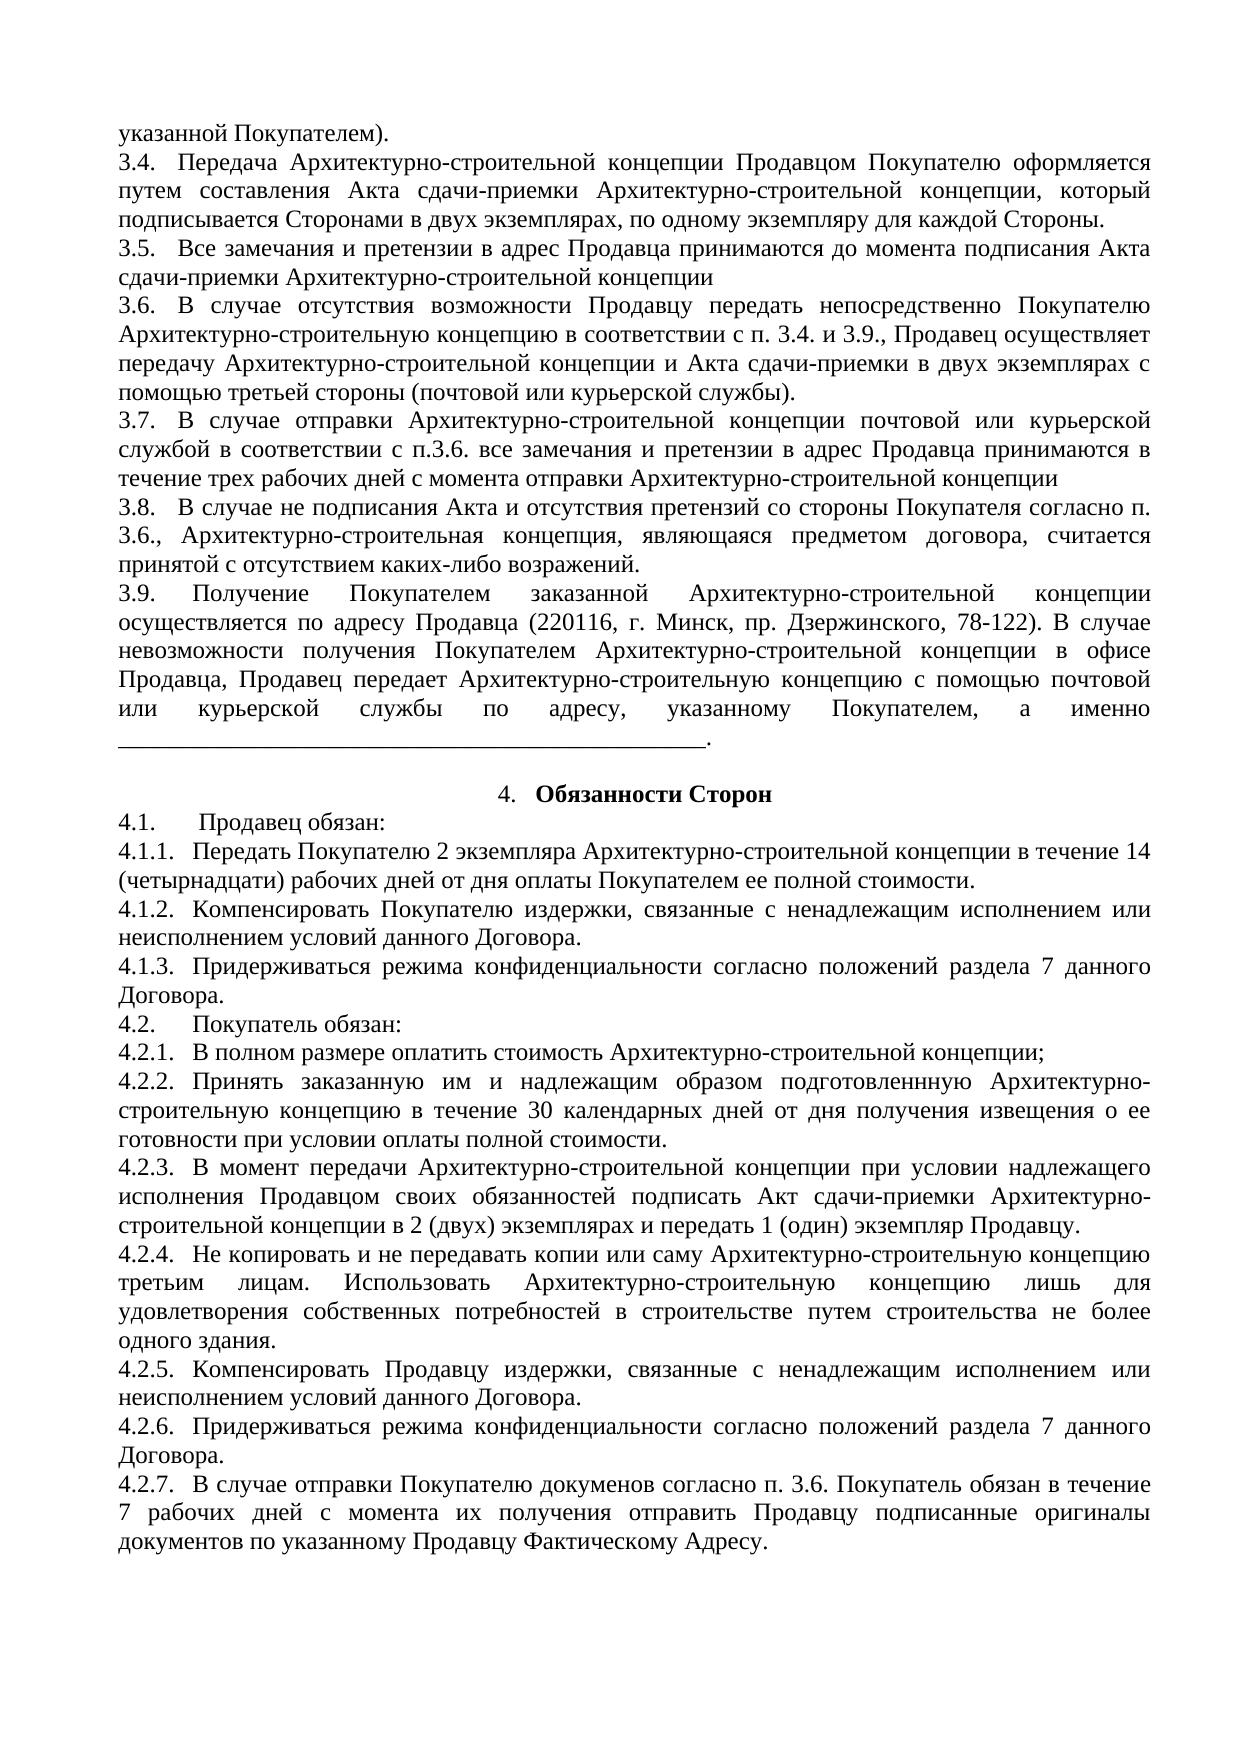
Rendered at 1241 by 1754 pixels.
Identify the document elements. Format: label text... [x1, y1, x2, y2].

list В момент передачи Архитектурно-строительной концепции при условии надлежащего исполнения Продавцом своих обязанностей подписать Акт сдачи-приемки Архитектурно-строительной концепции в 2 (двух) экземплярах и передать 1 (один) экземпляр Продавцу. [118, 1152, 1152, 1239]
list Компенсировать Покупателю издержки, связанные с ненадлежащим исполнением или неисполнением условий данного Договора. [118, 894, 1152, 951]
list Продавец обязан: [118, 807, 1152, 836]
list В случае отсутствия возможности Продавцу передать непосредственно Покупателю Архитектурно-строительную концепцию в соответствии с п. 3.4. и 3.9., Продавец осуществляет передачу Архитектурно-строительной концепции и Акта сдачи-приемки в двух экземплярах с помощью третьей стороны (почтовой или курьерской службы). [118, 291, 1152, 406]
list Получение Покупателем заказанной Архитектурно-строительной концепции осуществляется по адресу Продавца (220116, г. Минск, пр. Дзержинского, 78-122). В случае невозможности получения Покупателем Архитектурно-строительной концепции в офисе Продавца, Продавец передает Архитектурно-строительную концепцию с помощью почтовой или курьерской службы по адресу, указанному Покупателем, а именно _______________________________________________. [118, 578, 1152, 751]
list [118, 118, 1152, 147]
list В случае не подписания Акта и отсутствия претензий со стороны Покупателя согласно п. 3.6., Архитектурно-строительная концепция, являющаяся предметом договора, считается принятой с отсутствием каких-либо возражений. [118, 492, 1152, 578]
list Не копировать и не передавать копии или саму Архитектурно-строительную концепцию третьим лицам. Использовать Архитектурно-строительную концепцию лишь для удовлетворения собственных потребностей в строительстве путем строительства не более одного здания. [118, 1239, 1152, 1354]
list Принять заказанную им и надлежащим образом подготовленнную Архитектурно-строительную концепцию в течение 30 календарных дней от дня получения извещения о ее готовности при условии оплаты полной стоимости. [118, 1066, 1152, 1152]
list Обязанности Сторон [118, 779, 1152, 807]
list В случае отправки Архитектурно-строительной концепции почтовой или курьерской службой в соответствии с п.3.6. все замечания и претензии в адрес Продавца принимаются в течение трех рабочих дней с момента отправки Архитектурно-строительной концепции [118, 406, 1152, 492]
list Покупатель обязан: [118, 1009, 1152, 1037]
list Придерживаться режима конфиденциальности согласно положений раздела 7 данного Договора. [118, 1411, 1152, 1469]
list Передача Архитектурно-строительной концепции Продавцом Покупателю оформляется путем составления Акта сдачи-приемки Архитектурно-строительной концепции, который подписывается Сторонами в двух экземплярах, по одному экземпляру для каждой Стороны. [118, 147, 1152, 233]
list В случае отправки Покупателю докуменов согласно п. 3.6. Покупатель обязан в течение 7 рабочих дней с момента их получения отправить Продавцу подписанные оригиналы документов по указанному Продавцу Фактическому Адресу. [118, 1469, 1152, 1555]
list В полном размере оплатить стоимость Архитектурно-строительной концепции; [118, 1037, 1152, 1066]
list Компенсировать Продавцу издержки, связанные с ненадлежащим исполнением или неисполнением условий данного Договора. [118, 1354, 1152, 1411]
list Придерживаться режима конфиденциальности согласно положений раздела 7 данного Договора. [118, 951, 1152, 1009]
list Все замечания и претензии в адрес Продавца принимаются до момента подписания Акта сдачи-приемки Архитектурно-строительной концепции [118, 233, 1152, 291]
list Передать Покупателю 2 экземпляра Архитектурно-строительной концепции в течение 14 (четырнадцати) рабочих дней от дня оплаты Покупателем ее полной стоимости. [118, 836, 1152, 894]
